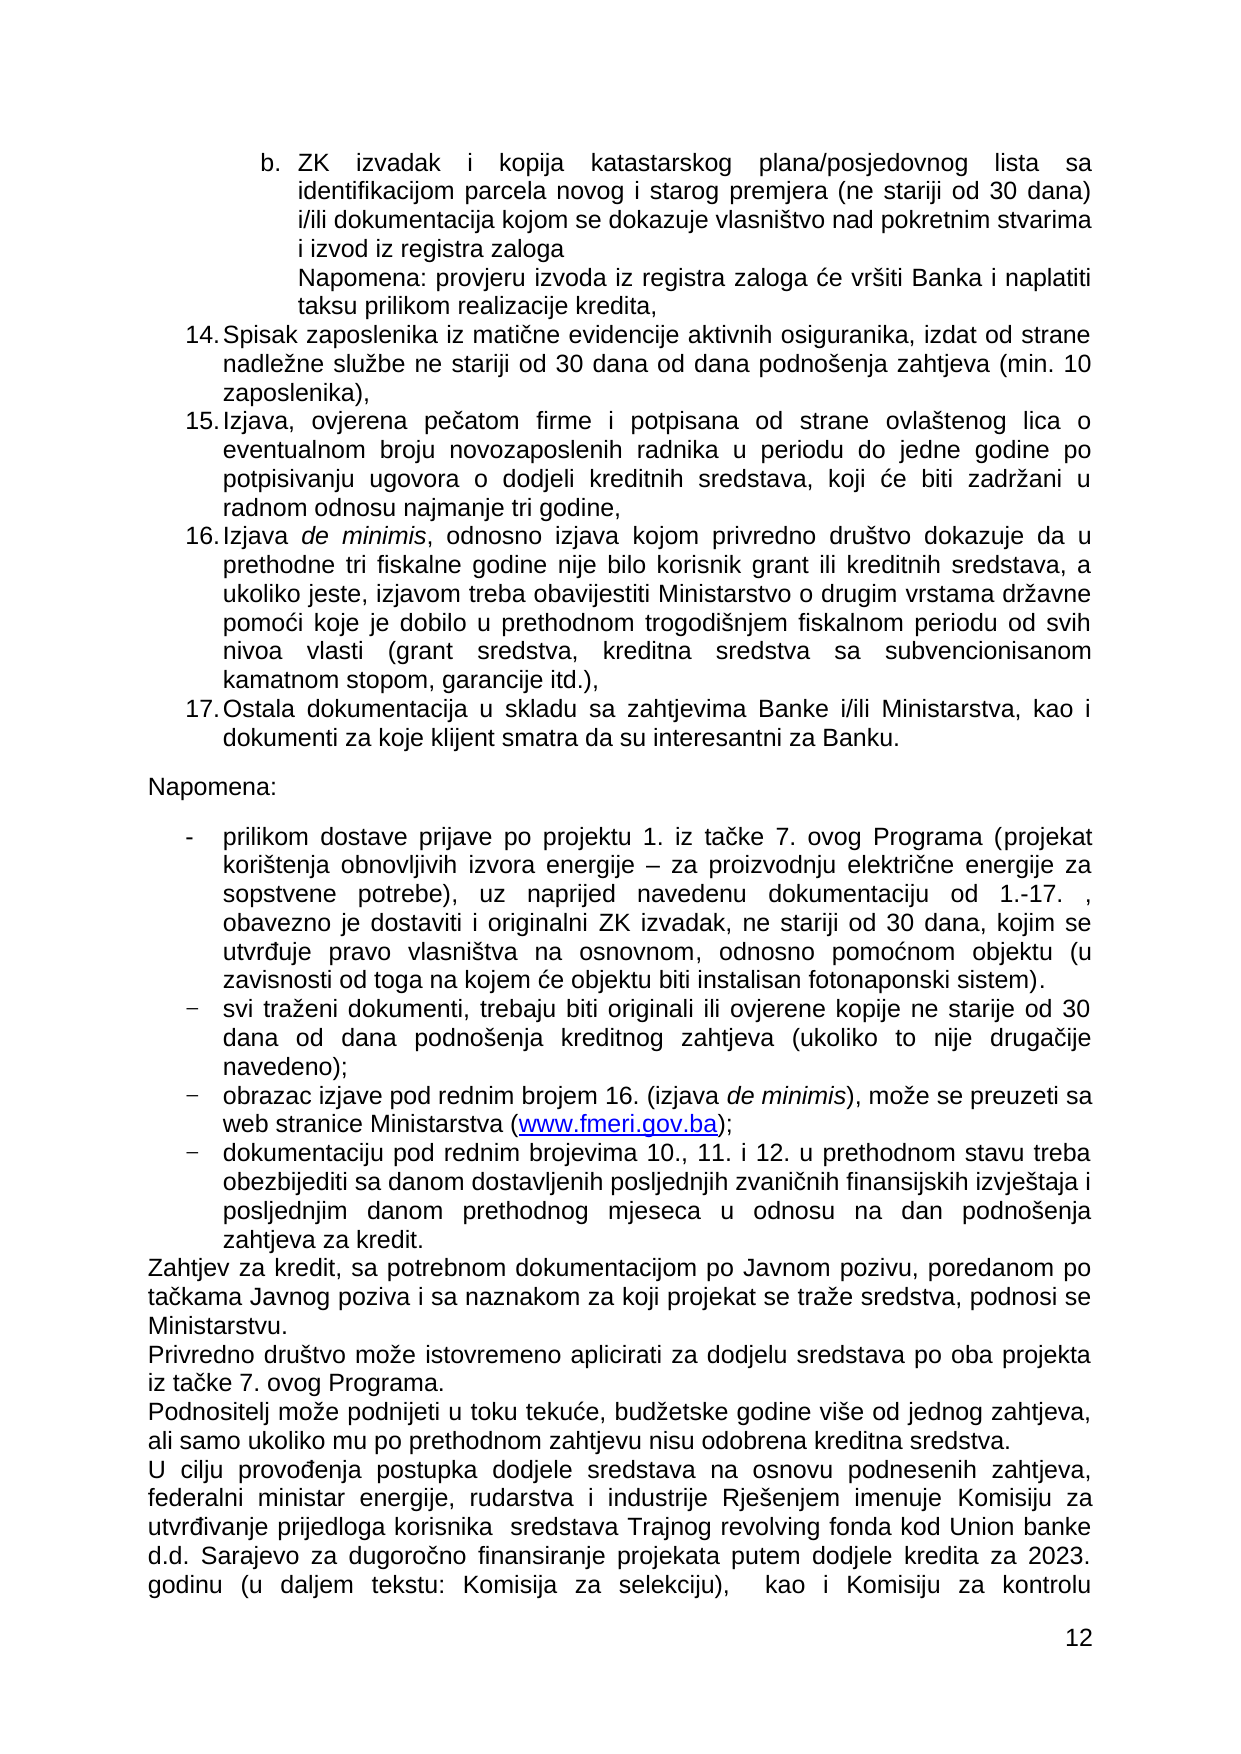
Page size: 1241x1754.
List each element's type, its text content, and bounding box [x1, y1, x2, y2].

list ZK izvadak i kopija katastarskog plana/posjedovnog lista sa identifikacijom parcela novog i starog premjera (ne stariji od 30 dana) i/ili dokumentacija kojom se dokazuje vlasništvo nad pokretnim stvarima i izvod iz registra zaloga [260, 148, 1093, 263]
list Izjava de minimis, odnosno izjava kojom privredno društvo dokazuje da u prethodne tri fiskalne godine nije bilo korisnik grant ili kreditnih sredstava, a ukoliko jeste, izjavom treba obavijestiti Ministarstvo o drugim vrstama državne pomoći koje je dobilo u prethodnom trogodišnjem fiskalnom periodu od svih nivoa vlasti (grant sredstva, kreditna sredstva sa subvencionisanom kamatnom stopom, garancije itd.), [185, 521, 1093, 694]
text Privredno društvo može istovremeno aplicirati za dodjelu sredstava po oba projekta iz tačke 7. ovog Programa. [148, 1339, 1093, 1397]
list obrazac izjave pod rednim brojem 16. (izjava de minimis), može se preuzeti sa web stranice Ministarstva (www.fmeri.gov.ba); [185, 1081, 1093, 1138]
list svi traženi dokumenti, trebaju biti originali ili ovjerene kopije ne starije od 30 dana od dana podnošenja kreditnog zahtjeva (ukoliko to nije drugačije navedeno); [185, 994, 1093, 1081]
text Zahtjev za kredit, sa potrebnom dokumentacijom po Javnom pozivu, poredanom po tačkama Javnog poziva i sa naznakom za koji projekat se traže sredstva, podnosi se Ministarstvu. [148, 1253, 1093, 1339]
list prilikom dostave prijave po projektu 1. iz tačke 7. ovog Programa (projekat korištenja obnovljivih izvora energije – za proizvodnju električne energije za sopstvene potrebe), uz naprijed navedenu dokumentaciju od 1.-17. , obavezno je dostaviti i originalni ZK izvadak, ne stariji od 30 dana, kojim se utvrđuje pravo vlasništva na osnovnom, odnosno pomoćnom objektu (u zavisnosti od toga na kojem će objektu biti instalisan fotonaponski sistem). [185, 822, 1093, 994]
list Spisak zaposlenika iz matične evidencije aktivnih osiguranika, izdat od strane nadležne službe ne stariji od 30 dana od dana podnošenja zahtjeva (min. 10 zaposlenika), [185, 320, 1093, 406]
list Ostala dokumentacija u skladu sa zahtjevima Banke i/ili Ministarstva, kao i dokumenti za koje klijent smatra da su interesantni za Banku. [185, 694, 1093, 751]
text Napomena: provjeru izvoda iz registra zaloga će vršiti Banka i naplatiti taksu prilikom realizacije kredita, [298, 263, 1093, 320]
list dokumentaciju pod rednim brojevima 10., 11. i 12. u prethodnom stavu treba obezbijediti sa danom dostavljenih posljednjih zvaničnih finansijskih izvještaja i posljednjim danom prethodnog mjeseca u odnosu na dan podnošenja zahtjeva za kredit. [185, 1138, 1093, 1253]
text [148, 1454, 1093, 1598]
text Napomena: [148, 772, 1093, 801]
list Izjava, ovjerena pečatom firme i potpisana od strane ovlaštenog lica o eventualnom broju novozaposlenih radnika u periodu do jedne godine po potpisivanju ugovora o dodjeli kreditnih sredstava, koji će biti zadržani u radnom odnosu najmanje tri godine, [185, 406, 1093, 521]
text Podnositelj može podnijeti u toku tekuće, budžetske godine više od jednog zahtjeva, ali samo ukoliko mu po prethodnom zahtjevu nisu odobrena kreditna sredstva. [148, 1397, 1093, 1454]
